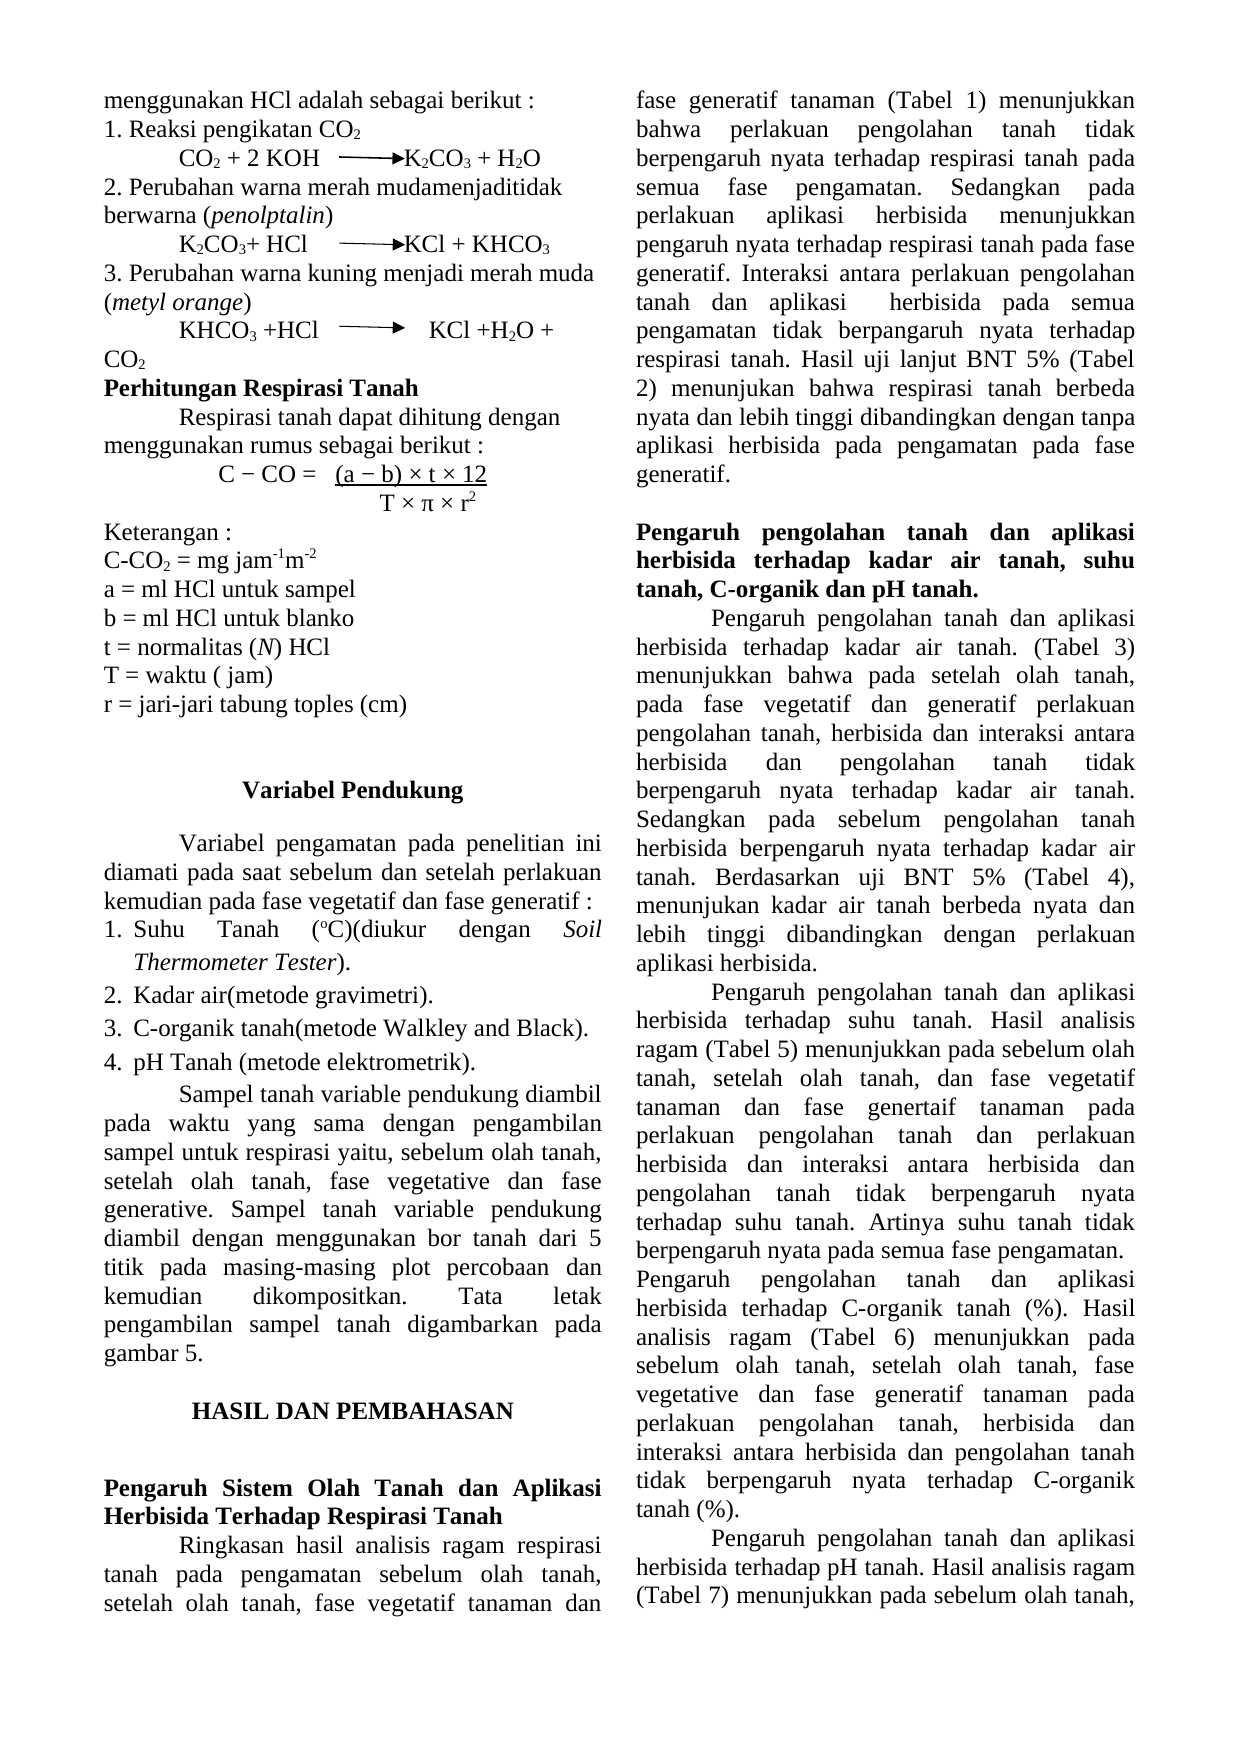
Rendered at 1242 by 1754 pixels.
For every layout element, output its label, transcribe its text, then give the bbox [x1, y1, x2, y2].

text r = jari-jari tabung toples (cm) [103, 689, 602, 718]
text CO2 + 2 KOH K2CO3 + H2O [103, 143, 602, 172]
list Variabel Pendukung [103, 775, 602, 804]
text K2CO3+ HCl KCl + KHCO3 [178, 229, 602, 258]
text 3. Perubahan warna kuning menjadi merah muda (metyl orange) [103, 258, 602, 315]
text T × π × r2 [178, 488, 602, 517]
text KHCO3 +HCl KCl +H2O + CO2 [103, 315, 602, 373]
text Pengaruh Sistem Olah Tanah dan Aplikasi Herbisida Terhadap Respirasi Tanah [103, 1473, 602, 1530]
text a = ml HCl untuk sampel [103, 574, 602, 603]
list pH Tanah (metode elektrometrik). [103, 1047, 602, 1075]
text Perhitungan Respirasi Tanah [103, 373, 602, 402]
text C-CO2 = mg jam-1m-2 [103, 545, 602, 574]
list Kadar air(metode gravimetri). [103, 981, 602, 1009]
list C-organik tanah(metode Walkley and Black). [103, 1013, 602, 1042]
list Suhu Tanah (oC)(diukur dengan Soil Thermometer Tester). [103, 914, 602, 976]
text Pengaruh pengolahan tanah dan aplikasi herbisida terhadap suhu tanah. Hasil analisis ragam (Tabel 5) menunjukkan pada sebelum olah tanah, setelah olah tanah, dan fase vegetatif tanaman dan fase genertaif tanaman pada perlakuan pengolahan tanah dan perlakuan herbisida dan interaksi antara herbisida dan pengolahan tanah tidak berpengaruh nyata terhadap suhu tanah. Artinya suhu tanah tidak berpengaruh nyata pada semua fase pengamatan. [636, 977, 1135, 1264]
text HASIL DAN PEMBAHASAN [103, 1396, 602, 1424]
text Sampel tanah variable pendukung diambil pada waktu yang sama dengan pengambilan sampel untuk respirasi yaitu, sebelum olah tanah, setelah olah tanah, fase vegetative dan fase generative. Sampel tanah variable pendukung diambil dengan menggunakan bor tanah dari 5 titik pada masing-masing plot percobaan dan kemudian dikompositkan. Tata letak pengambilan sampel tanah digambarkan pada gambar 5. [103, 1079, 602, 1367]
text 1. Reaksi pengikatan CO2 [103, 114, 602, 143]
text C − CO = (a − b) × t × 12 [103, 459, 602, 488]
text t = normalitas (N) HCl [103, 632, 602, 660]
text T = waktu ( jam) [103, 660, 602, 689]
text Respirasi tanah dapat dihitung dengan menggunakan rumus sebagai berikut : [103, 402, 602, 459]
text menggunakan HCl adalah sebagai berikut : [103, 85, 602, 114]
text Pengaruh pengolahan tanah dan aplikasi herbisida terhadap C-organik tanah (%). Hasil analisis ragam (Tabel 6) menunjukkan pada sebelum olah tanah, setelah olah tanah, fase vegetative dan fase generatif tanaman pada perlakuan pengolahan tanah, herbisida dan interaksi antara herbisida dan pengolahan tanah tidak berpengaruh nyata terhadap C-organik tanah (%). [636, 1264, 1135, 1523]
text Ringkasan hasil analisis ragam respirasi tanah pada pengamatan sebelum olah tanah, setelah olah tanah, fase vegetatif tanaman dan fase generatif tanaman (Tabel 1) menunjukkan bahwa perlakuan pengolahan tanah tidak berpengaruh nyata terhadap respirasi tanah pada semua fase pengamatan. Sedangkan pada perlakuan aplikasi herbisida menunjukkan pengaruh nyata terhadap respirasi tanah pada fase generatif. Interaksi antara perlakuan pengolahan tanah dan aplikasi herbisida pada semua pengamatan tidak berpangaruh nyata terhadap respirasi tanah. Hasil uji lanjut BNT 5% (Tabel 2) menunjukan bahwa respirasi tanah berbeda nyata dan lebih tinggi dibandingkan dengan tanpa aplikasi herbisida pada pengamatan pada fase generatif. [636, 85, 1135, 488]
text Pengaruh pengolahan tanah dan aplikasi herbisida terhadap kadar air tanah, suhu tanah, C-organik dan pH tanah. [636, 517, 1135, 603]
text Variabel pengamatan pada penelitian ini diamati pada saat sebelum dan setelah perlakuan kemudian pada fase vegetatif dan fase generatif : [103, 828, 602, 914]
text Keterangan : [103, 517, 602, 545]
text b = ml HCl untuk blanko [103, 603, 602, 632]
text 2. Perubahan warna merah mudamenjaditidak berwarna (penolptalin) [103, 172, 602, 229]
text Pengaruh pengolahan tanah dan aplikasi herbisida terhadap kadar air tanah. (Tabel 3) menunjukkan bahwa pada setelah olah tanah, pada fase vegetatif dan generatif perlakuan pengolahan tanah, herbisida dan interaksi antara herbisida dan pengolahan tanah tidak berpengaruh nyata terhadap kadar air tanah. Sedangkan pada sebelum pengolahan tanah herbisida berpengaruh nyata terhadap kadar air tanah. Berdasarkan uji BNT 5% (Tabel 4), menunjukan kadar air tanah berbeda nyata dan lebih tinggi dibandingkan dengan perlakuan aplikasi herbisida. [636, 603, 1135, 977]
